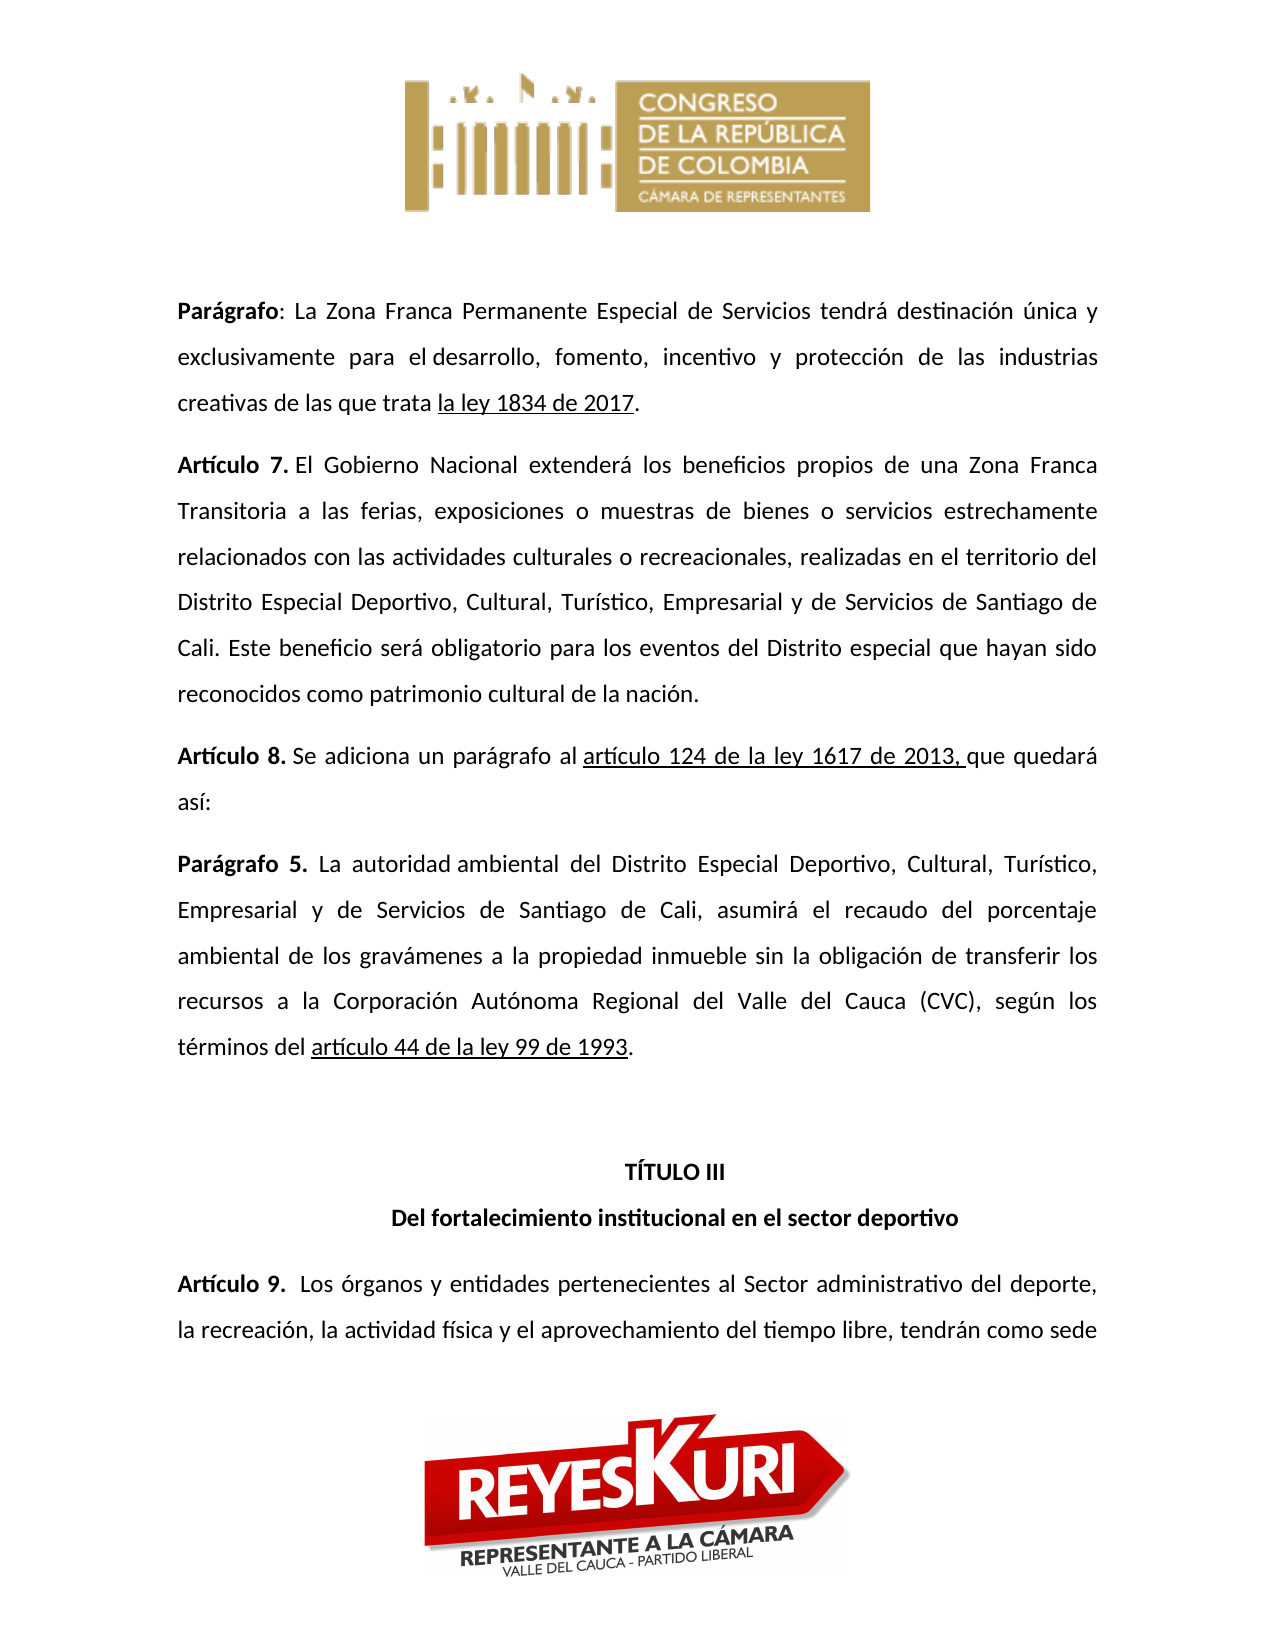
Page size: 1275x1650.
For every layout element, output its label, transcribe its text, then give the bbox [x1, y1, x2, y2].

text Parágrafo: La Zona Franca Permanente Especial de Servicios tendrá destinación única y exclusivamente para el desarrollo, fomento, incentivo y protección de las industrias creativas de las que trata la ley 1834 de 2017. [177, 295, 1098, 417]
picture [404, 73, 871, 212]
text Del fortalecimiento institucional en el sector deportivo [252, 1202, 1098, 1232]
picture [424, 1414, 851, 1577]
text Parágrafo 5. La autoridad ambiental del Distrito Especial Deportivo, Cultural, Turístico, Empresarial y de Servicios de Santiago de Cali, asumirá el recaudo del porcentaje ambiental de los gravámenes a la propiedad inmueble sin la obligación de transferir los recursos a la Corporación Autónoma Regional del Valle del Cauca (CVC), según los términos del artículo 44 de la ley 99 de 1993. [177, 848, 1098, 1062]
text Artículo 8. Se adiciona un parágrafo al artículo 124 de la ley 1617 de 2013, que quedará así: [177, 740, 1098, 816]
text TÍTULO III [252, 1156, 1098, 1187]
text Artículo 7. El Gobierno Nacional extenderá los beneficios propios de una Zona Franca Transitoria a las ferias, exposiciones o muestras de bienes o servicios estrechamente relacionados con las actividades culturales o recreacionales, realizadas en el territorio del Distrito Especial Deportivo, Cultural, Turístico, Empresarial y de Servicios de Santiago de Cali. Este beneficio será obligatorio para los eventos del Distrito especial que hayan sido reconocidos como patrimonio cultural de la nación. [177, 449, 1098, 708]
